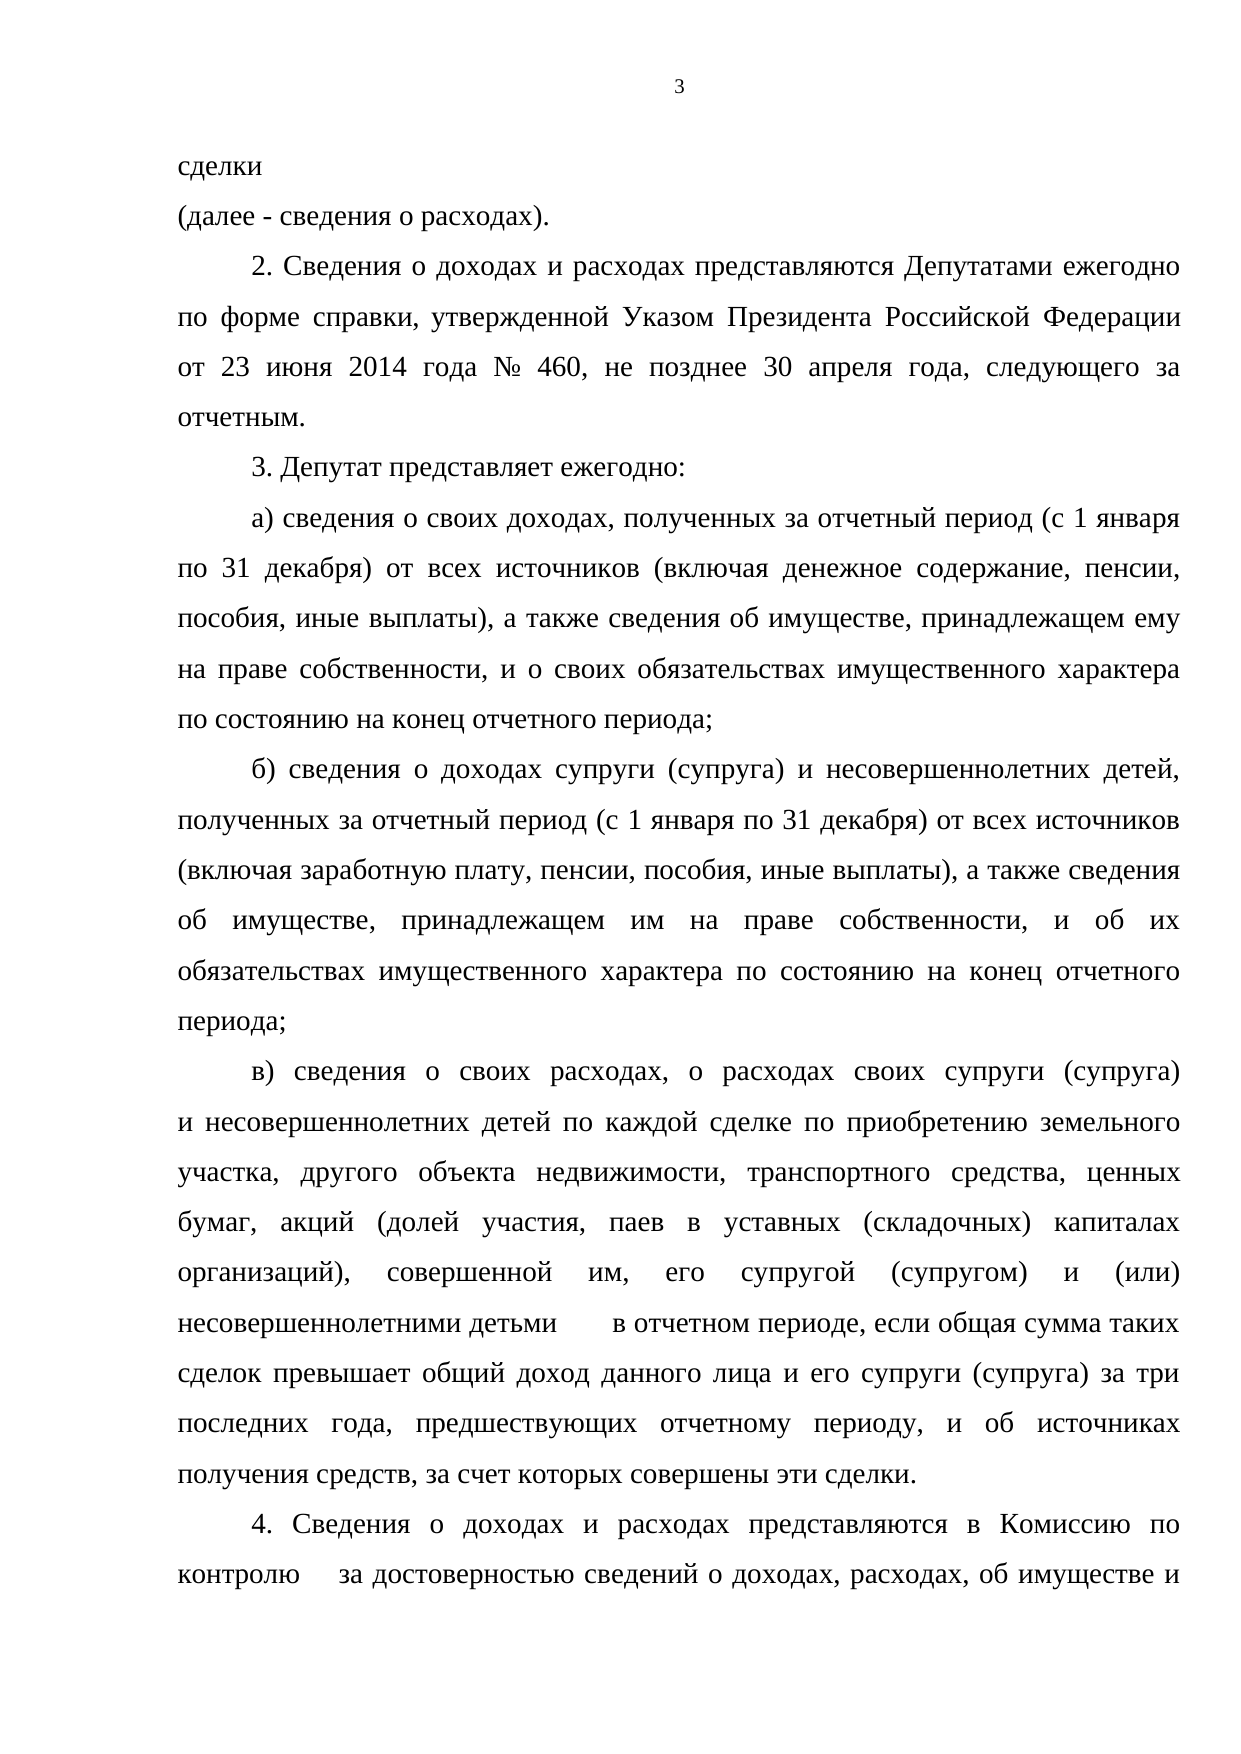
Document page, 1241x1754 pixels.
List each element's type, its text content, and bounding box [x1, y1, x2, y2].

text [177, 1506, 1181, 1590]
text в) сведения о своих расходах, о расходах своих супруги (супруга) и несовершеннолетних детей по каждой сделке по приобретению земельного участка, другого объекта недвижимости, транспортного средства, ценных бумаг, акций (долей участия, паев в уставных (складочных) капиталах организаций), совершенной им, его супругой (супругом) и (или) несовершеннолетними детьми в отчетном периоде, если общая сумма таких сделок превышает общий доход данного лица и его супруги (супруга) за три последних года, предшествующих отчетному периоду, и об источниках получения средств, за счет которых совершены эти сделки. [177, 1053, 1181, 1489]
text 3. Депутат представляет ежегодно: [177, 449, 1181, 483]
text а) сведения о своих доходах, полученных за отчетный период (с 1 января по 31 декабря) от всех источников (включая денежное содержание, пенсии, пособия, иные выплаты), а также сведения об имуществе, принадлежащем ему на праве собственности, и о своих обязательствах имущественного характера по состоянию на конец отчетного периода; [177, 500, 1181, 735]
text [177, 148, 1181, 232]
text 2. Сведения о доходах и расходах представляются Депутатами ежегодно по форме справки, утвержденной Указом Президента Российской Федерации от 23 июня 2014 года № 460, не позднее 30 апреля года, следующего за отчетным. [177, 248, 1181, 433]
text б) сведения о доходах супруги (супруга) и несовершеннолетних детей, полученных за отчетный период (с 1 января по 31 декабря) от всех источников (включая заработную плату, пенсии, пособия, иные выплаты), а также сведения об имуществе, принадлежащем им на праве собственности, и об их обязательствах имущественного характера по состоянию на конец отчетного периода; [177, 751, 1181, 1037]
